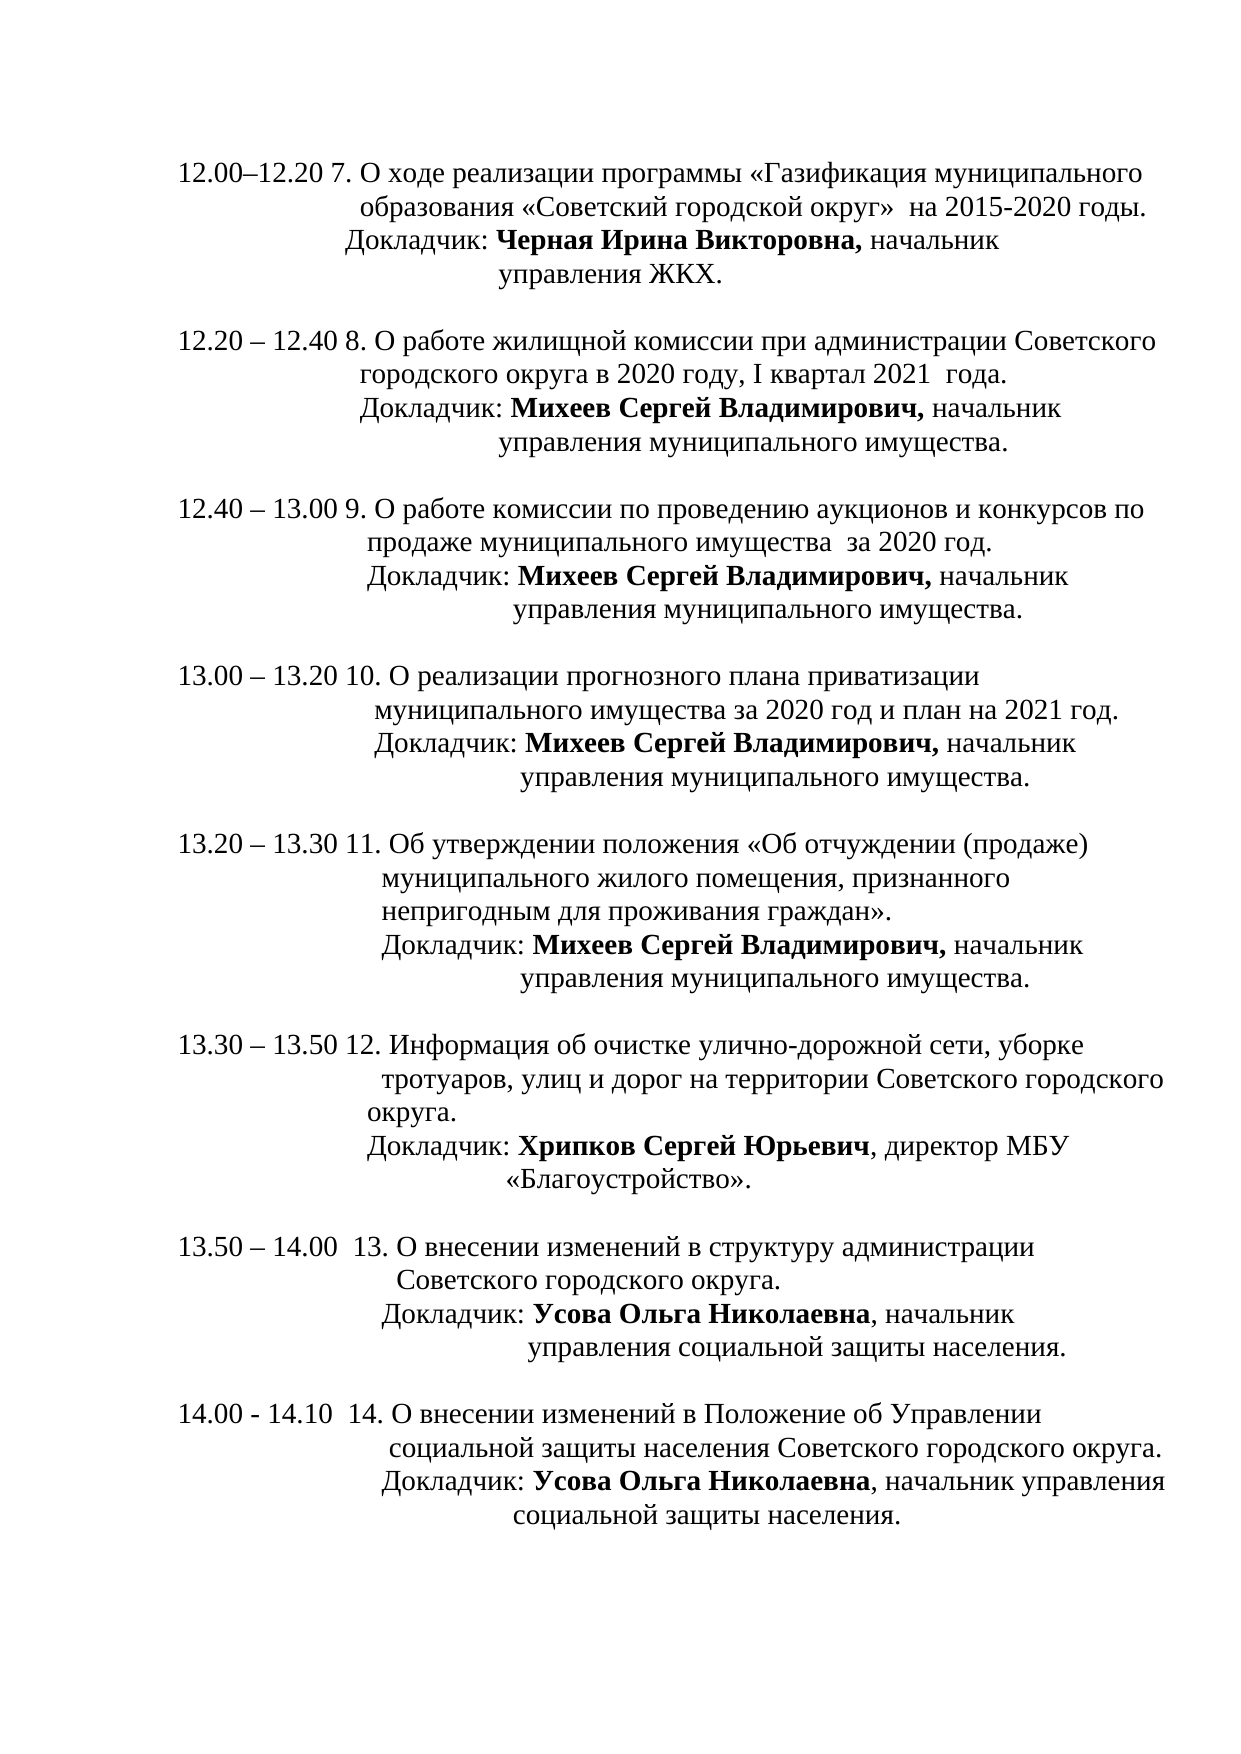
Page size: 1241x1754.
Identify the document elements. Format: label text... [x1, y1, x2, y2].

text Докладчик: Михеев Сергей Владимирович, начальник [177, 726, 1167, 759]
text продаже муниципального имущества за 2020 год. [177, 524, 1167, 558]
text муниципального имущества за 2020 год и план на 2021 год. [177, 692, 1167, 726]
text муниципального жилого помещения, признанного [177, 860, 1167, 893]
text социальной защиты населения Советского городского округа. [177, 1430, 1167, 1463]
text образования «Советский городской округ» на 2015-2020 годы. [177, 189, 1167, 222]
text 12.00–12.20 7. О ходе реализации программы «Газификация муниципального [177, 155, 1167, 189]
text Докладчик: Хрипков Сергей Юрьевич, директор МБУ [177, 1128, 1167, 1162]
text Докладчик: Усова Ольга Николаевна, начальник управления [177, 1463, 1167, 1497]
text 12.40 – 13.00 9. О работе комиссии по проведению аукционов и конкурсов по [177, 491, 1167, 524]
text 12.20 – 12.40 8. О работе жилищной комиссии при администрации Советского [177, 323, 1167, 357]
text Докладчик: Усова Ольга Николаевна, начальник [177, 1296, 1167, 1329]
text тротуаров, улиц и дорог на территории Советского городского [177, 1061, 1167, 1094]
text управления социальной защиты населения. [177, 1329, 1167, 1363]
text 13.30 – 13.50 12. Информация об очистке улично-дорожной сети, уборке [177, 1027, 1167, 1061]
text управления муниципального имущества. [177, 591, 1167, 625]
text Докладчик: Черная Ирина Викторовна, начальник [177, 222, 1167, 256]
text городского округа в 2020 году, I квартал 2021 года. [177, 357, 1167, 390]
text округа. [177, 1094, 1167, 1128]
text Докладчик: Михеев Сергей Владимирович, начальник [177, 390, 1167, 424]
text «Благоустройство». [177, 1162, 1167, 1195]
text непригодным для проживания граждан». [177, 893, 1167, 927]
text Докладчик: Михеев Сергей Владимирович, начальник [177, 927, 1167, 960]
text 13.20 – 13.30 11. Об утверждении положения «Об отчуждении (продаже) [177, 826, 1167, 860]
text социальной защиты населения. [177, 1497, 1167, 1531]
text 14.00 - 14.10 14. О внесении изменений в Положение об Управлении [177, 1396, 1167, 1430]
text управления муниципального имущества. [177, 960, 1167, 994]
text Докладчик: Михеев Сергей Владимирович, начальник [177, 558, 1167, 591]
text 13.50 – 14.00 13. О внесении изменений в структуру администрации [177, 1229, 1167, 1262]
text Советского городского округа. [177, 1262, 1167, 1296]
text 13.00 – 13.20 10. О реализации прогнозного плана приватизации [177, 658, 1167, 692]
text управления муниципального имущества. [177, 759, 1167, 793]
text управления ЖКХ. [177, 256, 1167, 289]
text управления муниципального имущества. [177, 424, 1167, 457]
